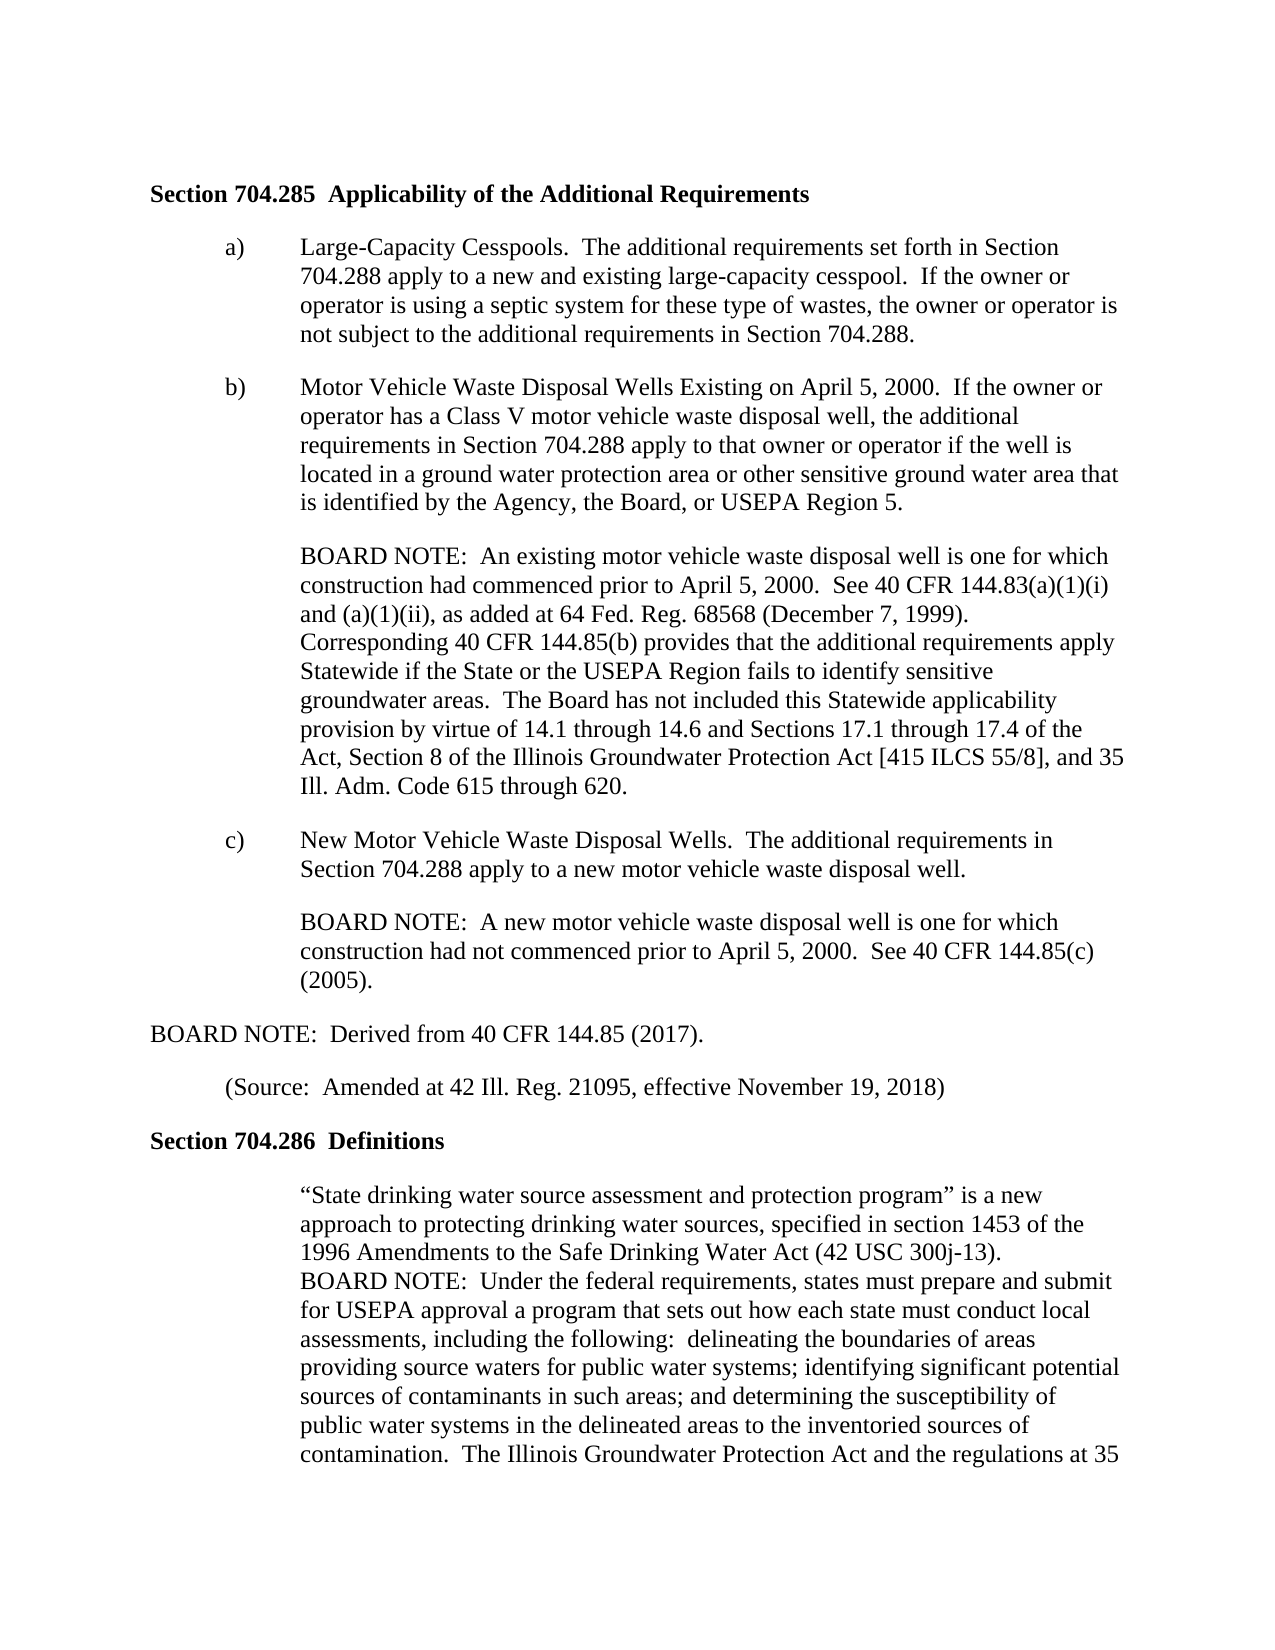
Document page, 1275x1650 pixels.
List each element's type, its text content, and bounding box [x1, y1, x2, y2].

text Section 704.285 Applicability of the Additional Requirements [150, 179, 1125, 207]
text a) Large-Capacity Cesspools. The additional requirements set forth in Section 704.288 apply to a new and existing large-capacity cesspool. If the owner or operator is using a septic system for these type of wastes, the owner or operator is not subject to the additional requirements in Section 704.288. [225, 232, 1125, 347]
text BOARD NOTE: A new motor vehicle waste disposal well is one for which construction had not commenced prior to April 5, 2000. See 40 CFR 144.85(c) (2005). [300, 907, 1125, 994]
text Section 704.286 Definitions [150, 1126, 1125, 1155]
text BOARD NOTE: An existing motor vehicle waste disposal well is one for which construction had commenced prior to April 5, 2000. See 40 CFR 144.83(a)(1)(i) and (a)(1)(ii), as added at 64 Fed. Reg. 68568 (December 7, 1999). Corresponding 40 CFR 144.85(b) provides that the additional requirements apply Statewide if the State or the USEPA Region fails to identify sensitive groundwater areas. The Board has not included this Statewide applicability provision by virtue of 14.1 through 14.6 and Sections 17.1 through 17.4 of the Act, Section 8 of the Illinois Groundwater Protection Act [415 ILCS 55/8], and 35 Ill. Adm. Code 615 through 620. [300, 541, 1125, 800]
text b) Motor Vehicle Waste Disposal Wells Existing on April 5, 2000. If the owner or operator has a Class V motor vehicle waste disposal well, the additional requirements in Section 704.288 apply to that owner or operator if the well is located in a ground water protection area or other sensitive ground water area that is identified by the Agency, the Board, or USEPA Region 5. [225, 372, 1125, 516]
text (Source: Amended at 42 Ill. Reg. 21095, effective November 19, 2018) [225, 1072, 1125, 1101]
text “State drinking water source assessment and protection program” is a new approach to protecting drinking water sources, specified in section 1453 of the 1996 Amendments to the Safe Drinking Water Act (42 USC 300j-13). [300, 1180, 1125, 1266]
text c) New Motor Vehicle Waste Disposal Wells. The additional requirements in Section 704.288 apply to a new motor vehicle waste disposal well. [225, 825, 1125, 882]
text BOARD NOTE: Derived from 40 CFR 144.85 (2017). [150, 1019, 1125, 1047]
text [300, 1266, 1125, 1467]
